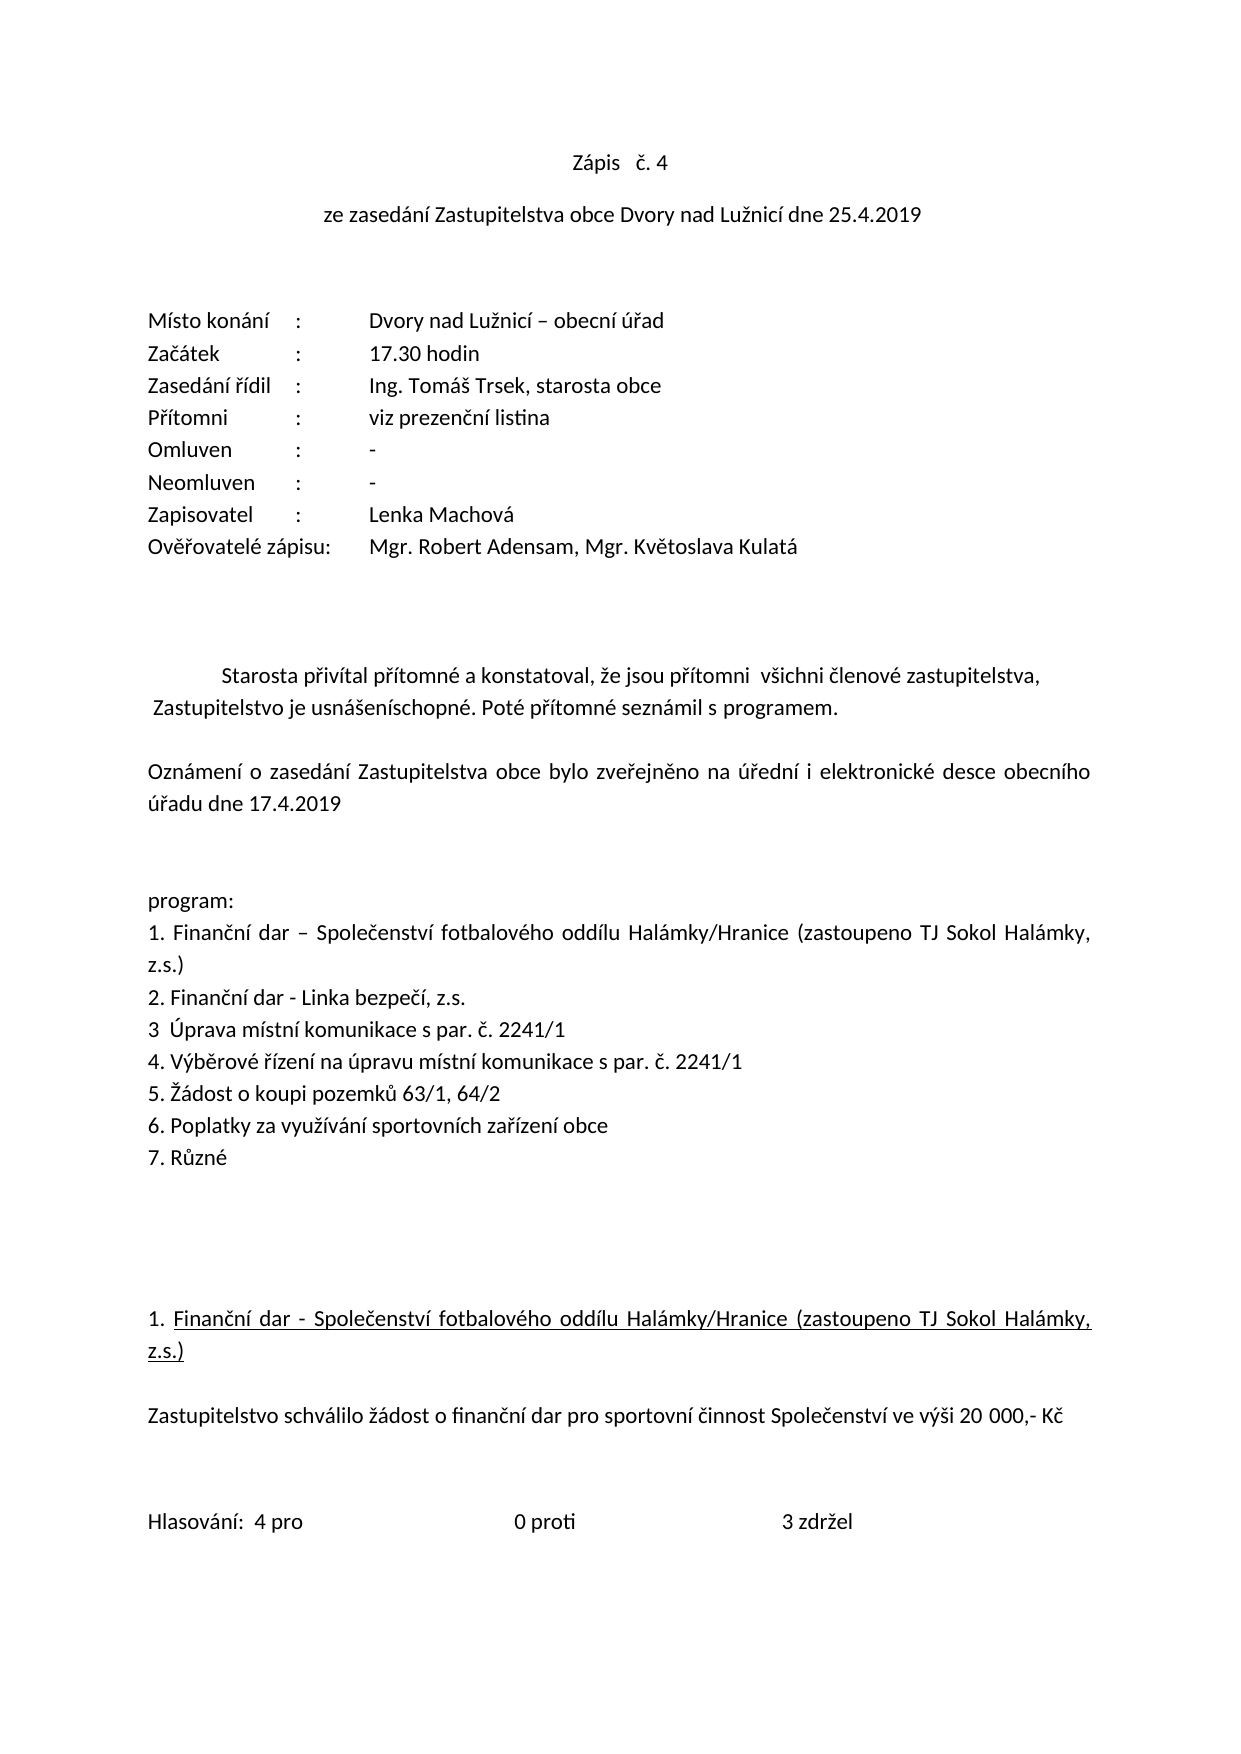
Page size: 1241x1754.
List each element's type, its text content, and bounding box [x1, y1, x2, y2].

text Začátek : 17.30 hodin [148, 339, 1093, 367]
text Ověřovatelé zápisu: Mgr. Robert Adensam, Mgr. Květoslava Kulatá [148, 532, 1093, 560]
text Zasedání řídil : Ing. Tomáš Trsek, starosta obce [148, 371, 1093, 399]
text 1. Finanční dar – Společenství fotbalového oddílu Halámky/Hranice (zastoupeno TJ Sokol Halámky, z.s.) [148, 918, 1093, 978]
text Zastupitelstvo je usnášeníschopné. Poté přítomné seznámil s programem. [148, 693, 1093, 721]
text 7. Různé [148, 1143, 1093, 1172]
text Starosta přivítal přítomné a konstatoval, že jsou přítomni všichni členové zastupitelstva, [148, 661, 1093, 689]
text 3 Úprava místní komunikace s par. č. 2241/1 [148, 1015, 1093, 1043]
text program: [148, 886, 1093, 914]
text 4. Výběrové řízení na úpravu místní komunikace s par. č. 2241/1 [148, 1047, 1093, 1075]
text Místo konání : Dvory nad Lužnicí – obecní úřad [148, 307, 1093, 335]
text 1. Finanční dar - Společenství fotbalového oddílu Halámky/Hranice (zastoupeno TJ Sokol Halámky, z.s.) [148, 1304, 1093, 1365]
text 5. Žádost o koupi pozemků 63/1, 64/2 [148, 1079, 1093, 1107]
text Zápis č. 4 [148, 148, 1093, 176]
text 2. Finanční dar - Linka bezpečí, z.s. [148, 983, 1093, 1011]
text Neomluven : - [148, 468, 1093, 496]
text Přítomni : viz prezenční listina [148, 403, 1093, 431]
text Zastupitelstvo schválilo žádost o finanční dar pro sportovní činnost Společenství ve výši 20 000,- Kč [148, 1401, 1093, 1429]
text ze zasedání Zastupitelstva obce Dvory nad Lužnicí dne 25.4.2019 [148, 201, 1093, 229]
text Zapisovatel : Lenka Machová [148, 500, 1093, 528]
text Oznámení o zasedání Zastupitelstva obce bylo zveřejněno na úřední i elektronické desce obecního úřadu dne 17.4.2019 [148, 757, 1093, 817]
text 6. Poplatky za využívání sportovních zařízení obce [148, 1111, 1093, 1139]
text Omluven : - [148, 435, 1093, 463]
text Hlasování: 4 pro 0 proti 3 zdržel [148, 1507, 1093, 1535]
